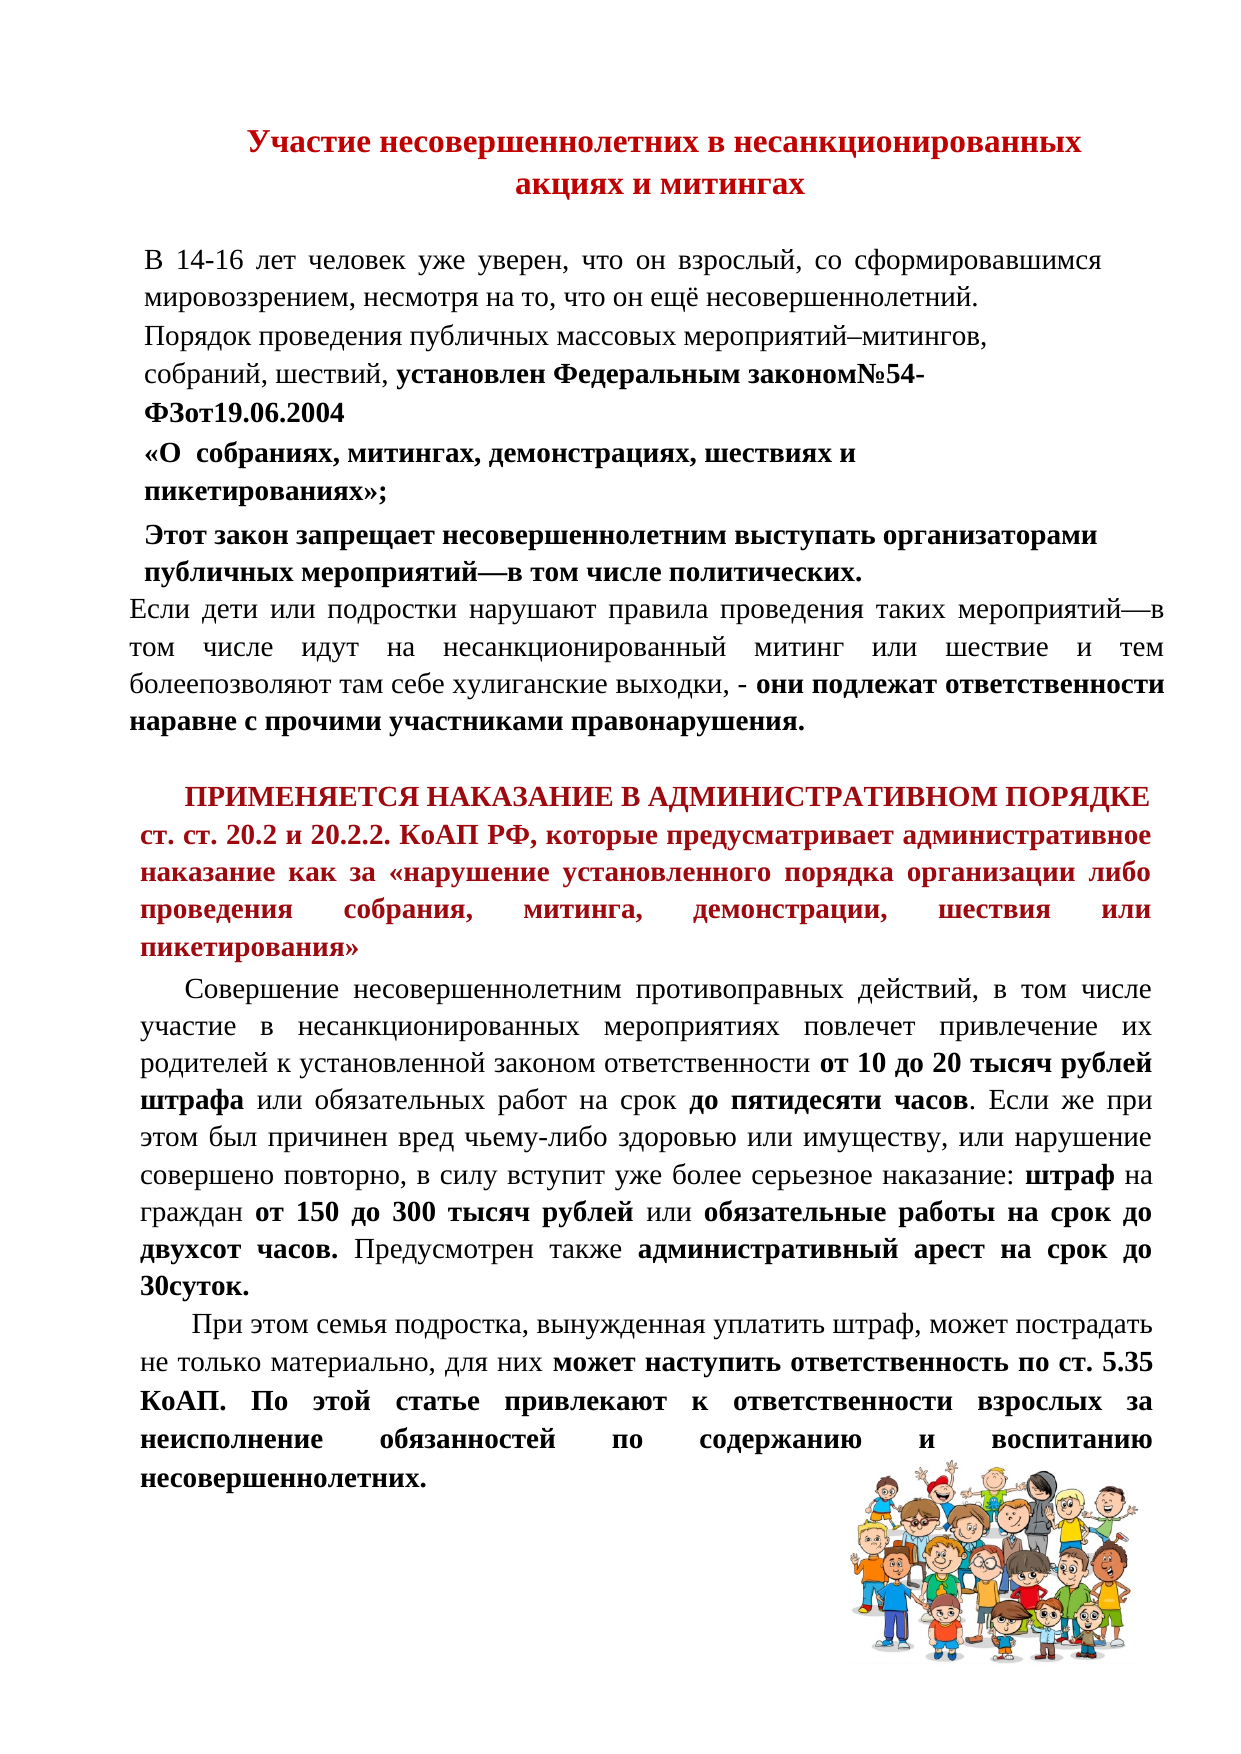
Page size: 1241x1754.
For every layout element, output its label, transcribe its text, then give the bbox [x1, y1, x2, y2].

text ст. ст. 20.2 и 20.2.2. КоАП РФ, которые предусматривает административное наказание как за «нарушение установленного порядка организации либо проведения собрания, митинга, демонстрации, шествия или пикетирования» [140, 817, 1152, 962]
text ПРИМЕНЯЕТСЯ НАКАЗАНИЕ В АДМИНИСТРАТИВНОМ ПОРЯДКЕ [184, 779, 1165, 813]
text Порядок проведения публичных массовых мероприятий–митингов, собраний, шествий, установлен Федеральным законом№54-ФЗот19.06.2004 [144, 318, 1103, 428]
picture [850, 1460, 1139, 1687]
text «О собраниях, митингах, демонстрациях, шествиях и пикетированиях»; [144, 435, 1103, 507]
text При этом семья подростка, вынужденная уплатить штраф, может пострадать не только материально, для них может наступить ответственность по ст. 5.35 КоАП. По этой статье привлекают к ответственности взрослых за неисполнение обязанностей по содержанию и воспитанию несовершеннолетних. [140, 1306, 1154, 1494]
text Совершение несовершеннолетним противоправных действий, в том числе участие в несанкционированных мероприятиях повлечет привлечение их родителей к установленной законом ответственности от 10 до 20 тысяч рублей штрафа или обязательных работ на срок до пятидесяти часов. Если же при этом был причинен вред чьему-либо здоровью или имуществу, или нарушение совершено повторно, в силу вступит уже более серьезное наказание: штраф на граждан от 150 до 300 тысяч рублей или обязательные работы на срок до двухсот часов. Предусмотрен также административный арест на срок до 30суток. [140, 971, 1153, 1302]
title Участие несовершеннолетних в несанкционированных акциях и митингах [236, 122, 1084, 201]
text В 14-16 лет человек уже уверен, что он взрослый, со сформировавшимся мировоззрением, несмотря на то, что он ещё несовершеннолетний. [144, 242, 1103, 313]
text Если дети или подростки нарушают правила проведения таких мероприятий—в том числе идут на несанкционированный митинг или шествие и тем болеепозволяют там себе хулиганские выходки, - они подлежат ответственности наравне с прочими участниками правонарушения. [129, 592, 1165, 737]
text Этот закон запрещает несовершеннолетним выступать организаторами публичных мероприятий—в том числе политических. [144, 517, 1103, 588]
